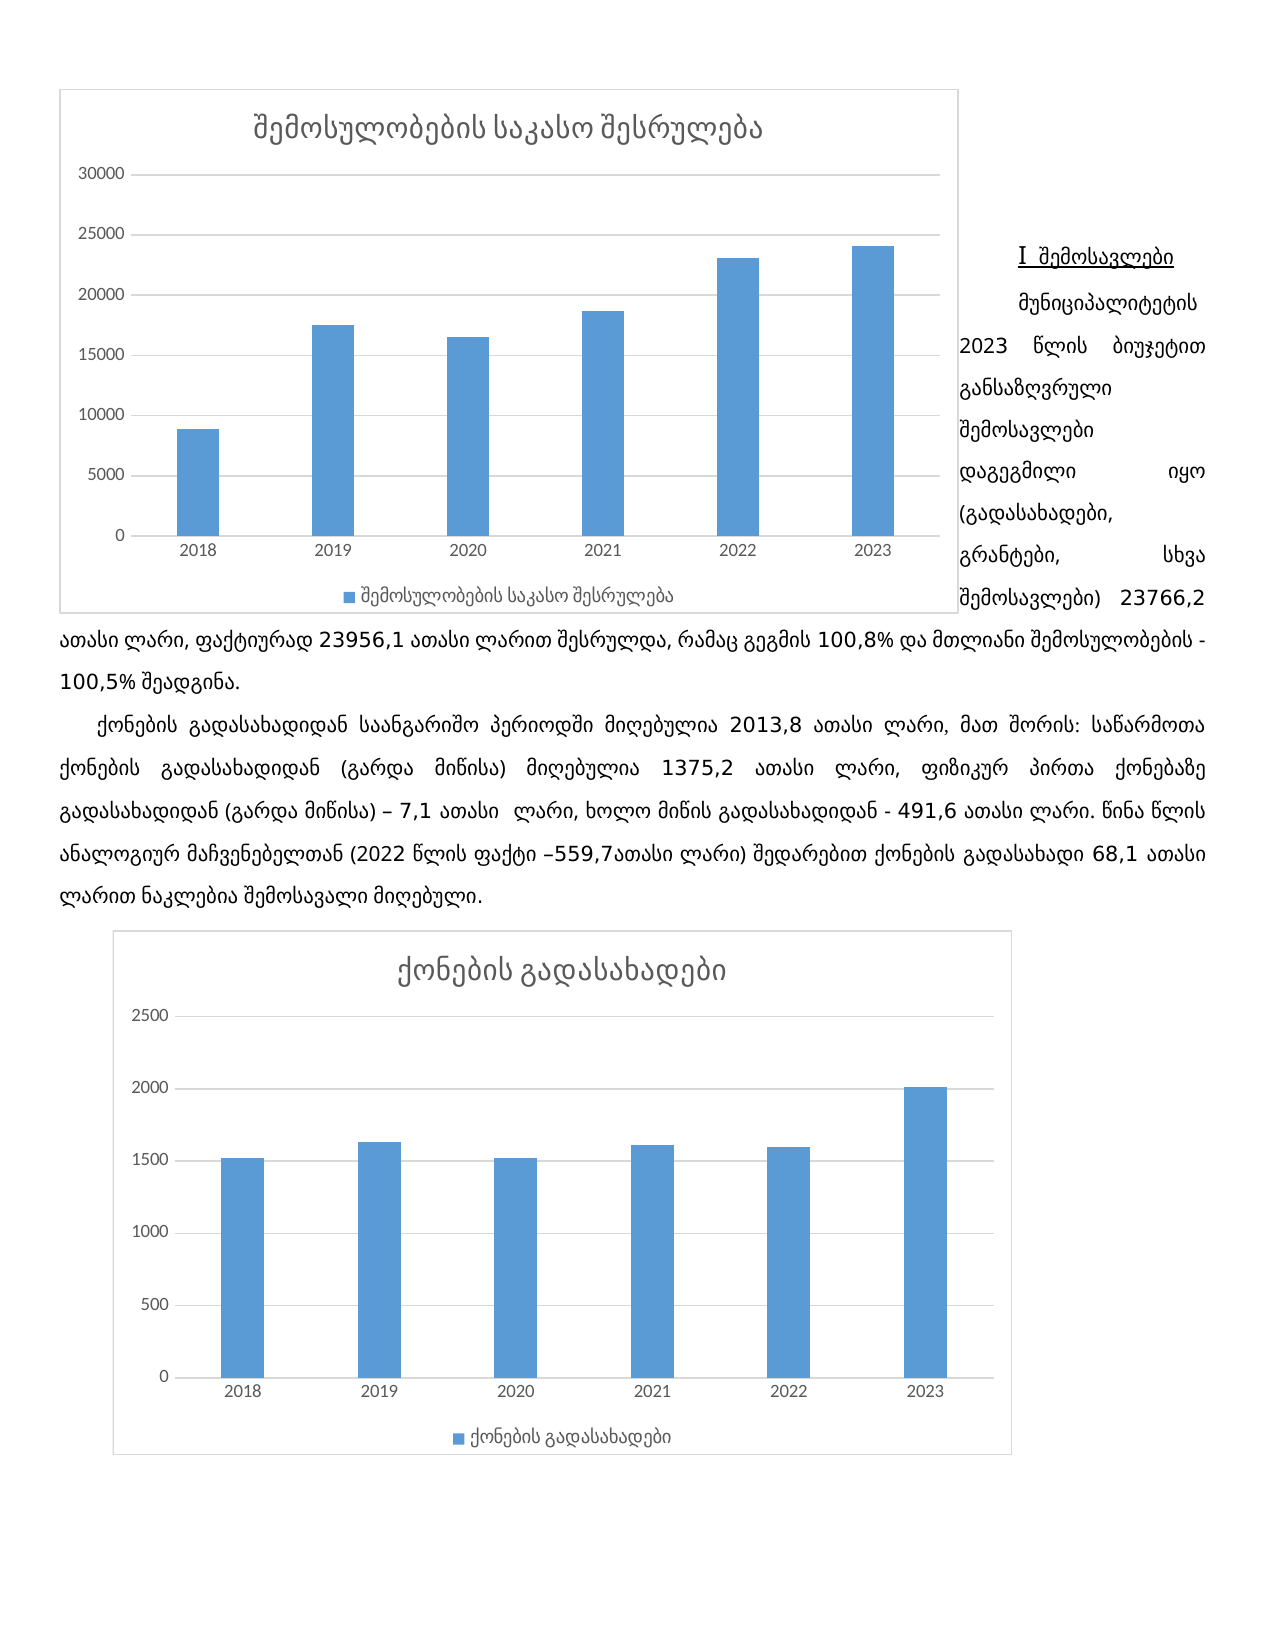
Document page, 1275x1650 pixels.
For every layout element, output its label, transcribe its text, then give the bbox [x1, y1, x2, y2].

text ქონების გადასახადიდან საანგარიშო პერიოდში მიღებულია 2013,8 ათასი ლარი, მათ შორის: საწარმოთა ქონების გადასახადიდან (გარდა მიწისა) მიღებულია 1375,2 ათასი ლარი, ფიზიკურ პირთა ქონებაზე გადასახადიდან (გარდა მიწისა) – 7,1 ათასი ლარი, ხოლო მიწის გადასახადიდან - 491,6 ათასი ლარი. წინა წლის ანალოგიურ მაჩვენებელთან (2022 წლის ფაქტი –559,7ათასი ლარი) შედარებით ქონების გადასახადი 68,1 ათასი ლარით ნაკლებია შემოსავალი მიღებული. [59, 710, 1206, 910]
subtitle შემოსავლები [959, 238, 1211, 272]
text მუნიციპალიტეტის 2023 წლის ბიუჯეტით განსაზღვრული შემოსავლები დაგეგმილი იყო (გადასახადები, გრანტები, სხვა შემოსავლები) 23766,2 ათასი ლარი, ფაქტიურად 23956,1 ათასი ლარით შესრულდა, რამაც გეგმის 100,8% და მთლიანი შემოსულობების - 100,5% შეადგინა. [59, 288, 1206, 696]
